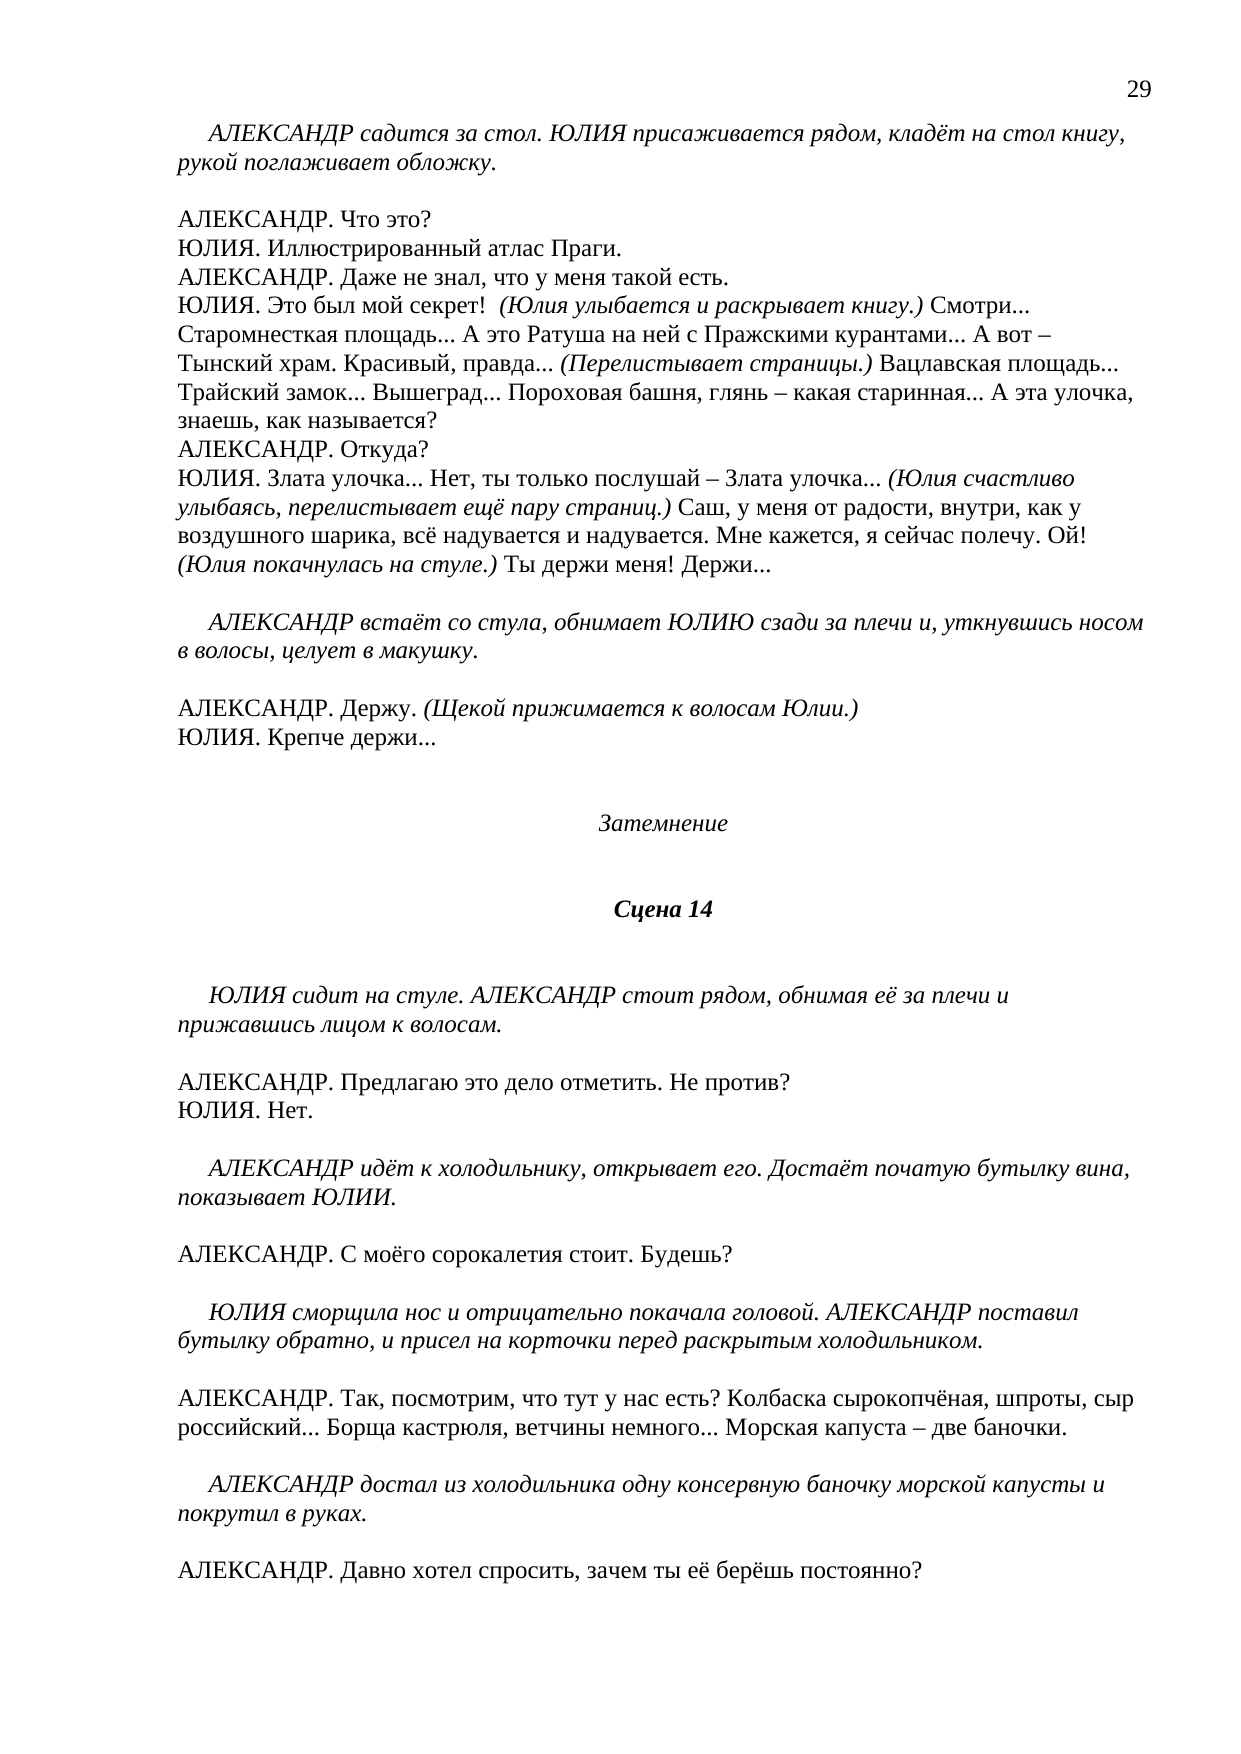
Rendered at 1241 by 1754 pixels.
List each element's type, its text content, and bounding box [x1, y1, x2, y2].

text АЛЕКСАНДР садится за стол. ЮЛИЯ присаживается рядом, кладёт на стол книгу, рукой поглаживает обложку. [177, 118, 1152, 176]
text Сцена 14 [177, 894, 1152, 923]
text АЛЕКСАНДР. Держу. (Щекой прижимается к волосам Юлии.) [177, 693, 1152, 722]
text ЮЛИЯ. Иллюстрированный атлас Праги. [177, 233, 1152, 262]
text АЛЕКСАНДР. Даже не знал, что у меня такой есть. [177, 262, 1152, 291]
text АЛЕКСАНДР идёт к холодильнику, открывает его. Достаёт початую бутылку вина, показывает ЮЛИИ. [177, 1153, 1152, 1211]
text АЛЕКСАНДР. Откуда? [177, 434, 1152, 463]
text Затемнение [177, 808, 1152, 837]
text АЛЕКСАНДР. Что это? [177, 204, 1152, 233]
text АЛЕКСАНДР достал из холодильника одну консервную баночку морской капусты и покрутил в руках. [177, 1469, 1152, 1527]
text ЮЛИЯ. Это был мой секрет! (Юлия улыбается и раскрывает книгу.) Смотри... Старомнесткая площадь... А это Ратуша на ней с Пражскими курантами... А вот – Тынский храм. Красивый, правда... (Перелистывает страницы.) Вацлавская площадь... Трайский замок... Вышеград... Пороховая башня, глянь – какая старинная... А эта улочка, знаешь, как называется? [177, 291, 1152, 434]
text ЮЛИЯ. Нет. [177, 1096, 1152, 1124]
text АЛЕКСАНДР. Предлагаю это дело отметить. Не против? [177, 1067, 1152, 1096]
text ЮЛИЯ. Крепче держи... [177, 722, 1152, 751]
text ЮЛИЯ. Злата улочка... Нет, ты только послушай – Злата улочка... (Юлия счастливо улыбаясь, перелистывает ещё пару страниц.) Саш, у меня от радости, внутри, как у воздушного шарика, всё надувается и надувается. Мне кажется, я сейчас полечу. Ой! (Юлия покачнулась на стуле.) Ты держи меня! Держи... [177, 463, 1152, 578]
text АЛЕКСАНДР. Давно хотел спросить, зачем ты её берёшь постоянно? [177, 1556, 1152, 1584]
text АЛЕКСАНДР встаёт со стула, обнимает ЮЛИЮ сзади за плечи и, уткнувшись носом в волосы, целует в макушку. [177, 607, 1152, 664]
text АЛЕКСАНДР. Так, посмотрим, что тут у нас есть? Колбаска сырокопчёная, шпроты, сыр российский... Борща кастрюля, ветчины немного... Морская капуста – две баночки. [177, 1383, 1152, 1441]
text АЛЕКСАНДР. С моёго сорокалетия стоит. Будешь? [177, 1239, 1152, 1268]
text ЮЛИЯ сморщила нос и отрицательно покачала головой. АЛЕКСАНДР поставил бутылку обратно, и присел на корточки перед раскрытым холодильником. [177, 1297, 1152, 1354]
text ЮЛИЯ сидит на стуле. АЛЕКСАНДР стоит рядом, обнимая её за плечи и прижавшись лицом к волосам. [177, 981, 1152, 1038]
